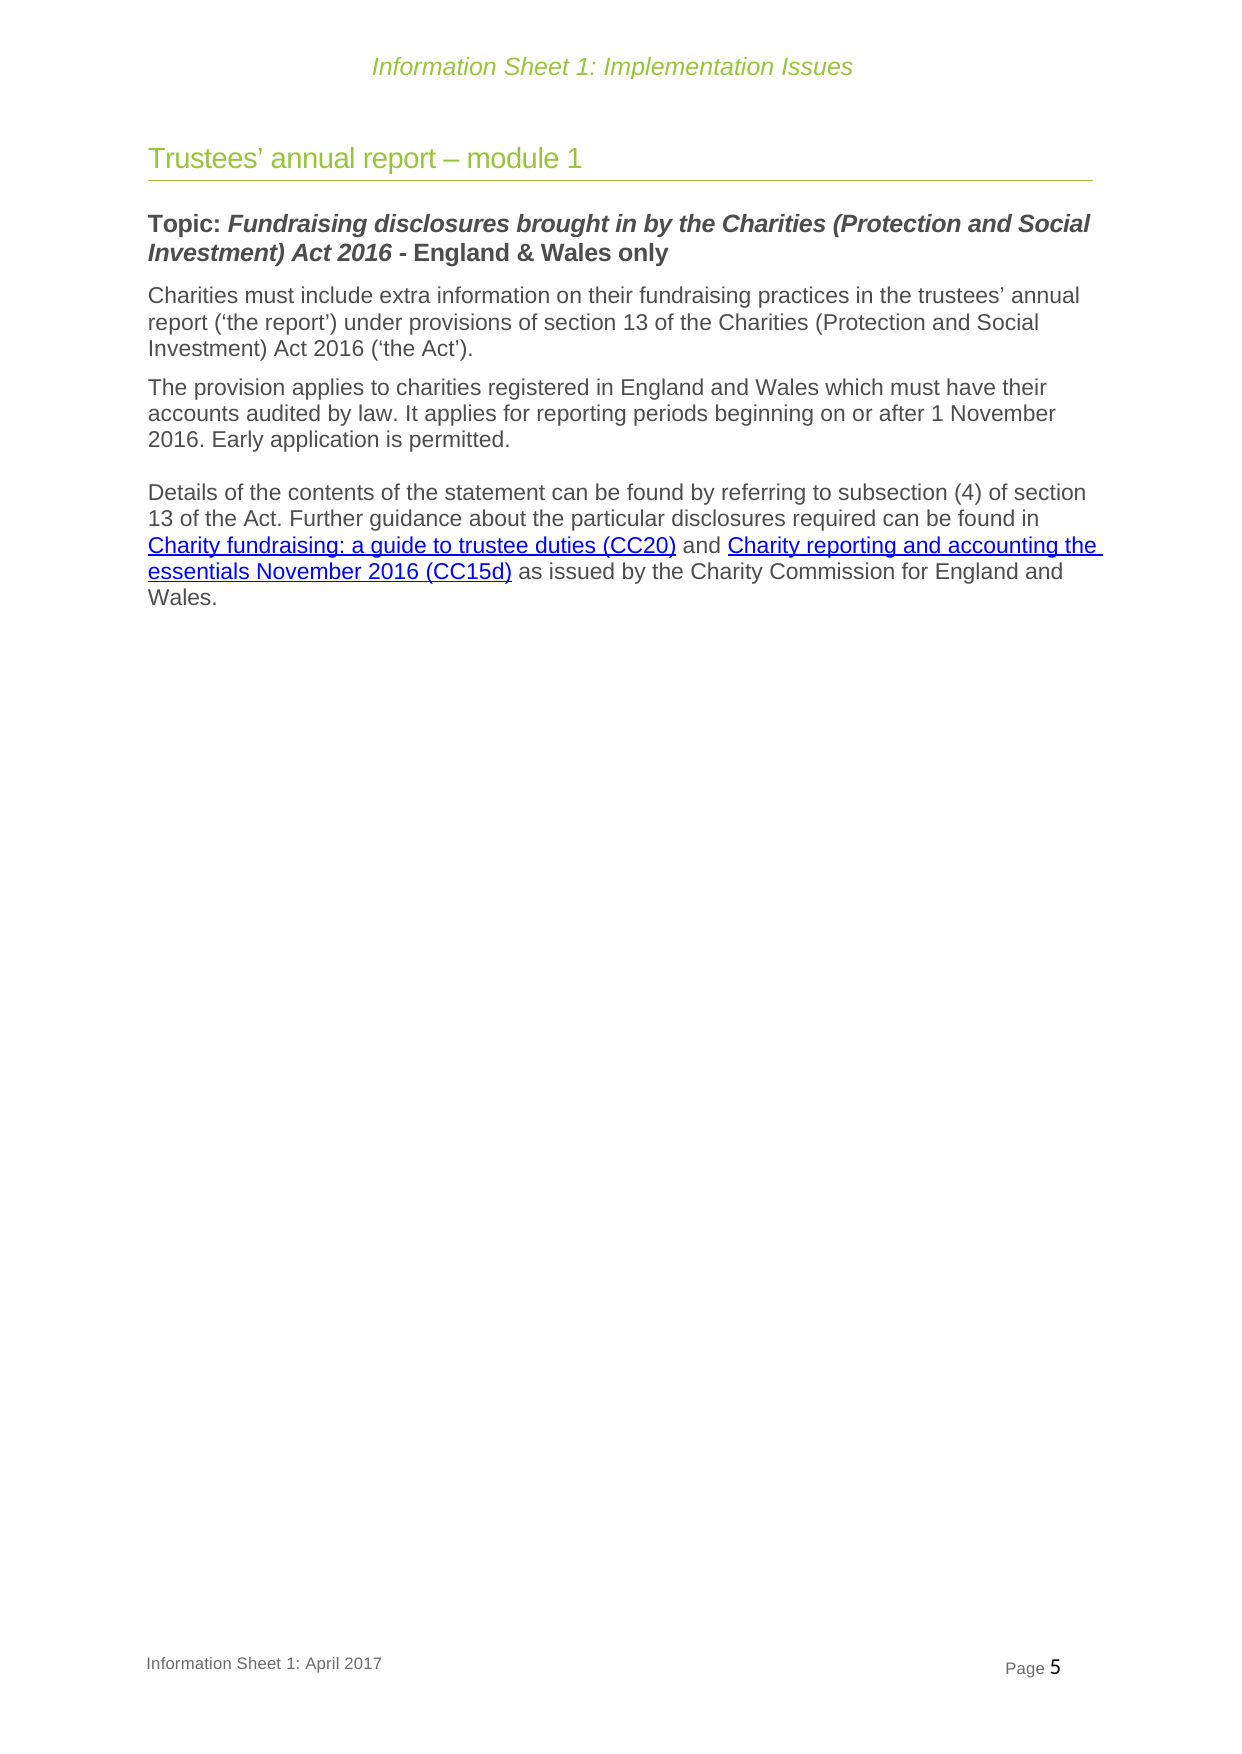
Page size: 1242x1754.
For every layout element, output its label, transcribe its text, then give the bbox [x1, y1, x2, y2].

text Trustees’ annual report – module 1 [148, 141, 1104, 174]
text Details of the contents of the statement can be found by referring to subsection (4) of section 13 of the Act. Further guidance about the particular disclosures required can be found in Charity fundraising: a guide to trustee duties (CC20) and Charity reporting and accounting the essentials November 2016 (CC15d) as issued by the Charity Commission for England and Wales. [148, 479, 1104, 611]
text The provision applies to charities registered in England and Wales which must have their accounts audited by law. It applies for reporting periods beginning on or after 1 November 2016. Early application is permitted. [148, 373, 1104, 453]
text Topic: Fundraising disclosures brought in by the Charities (Protection and Social Investment) Act 2016 - England & Wales only [148, 209, 1104, 266]
text Charities must include extra information on their fundraising practices in the trustees’ annual report (‘the report’) under provisions of section 13 of the Charities (Protection and Social Investment) Act 2016 (‘the Act’). [148, 282, 1104, 362]
